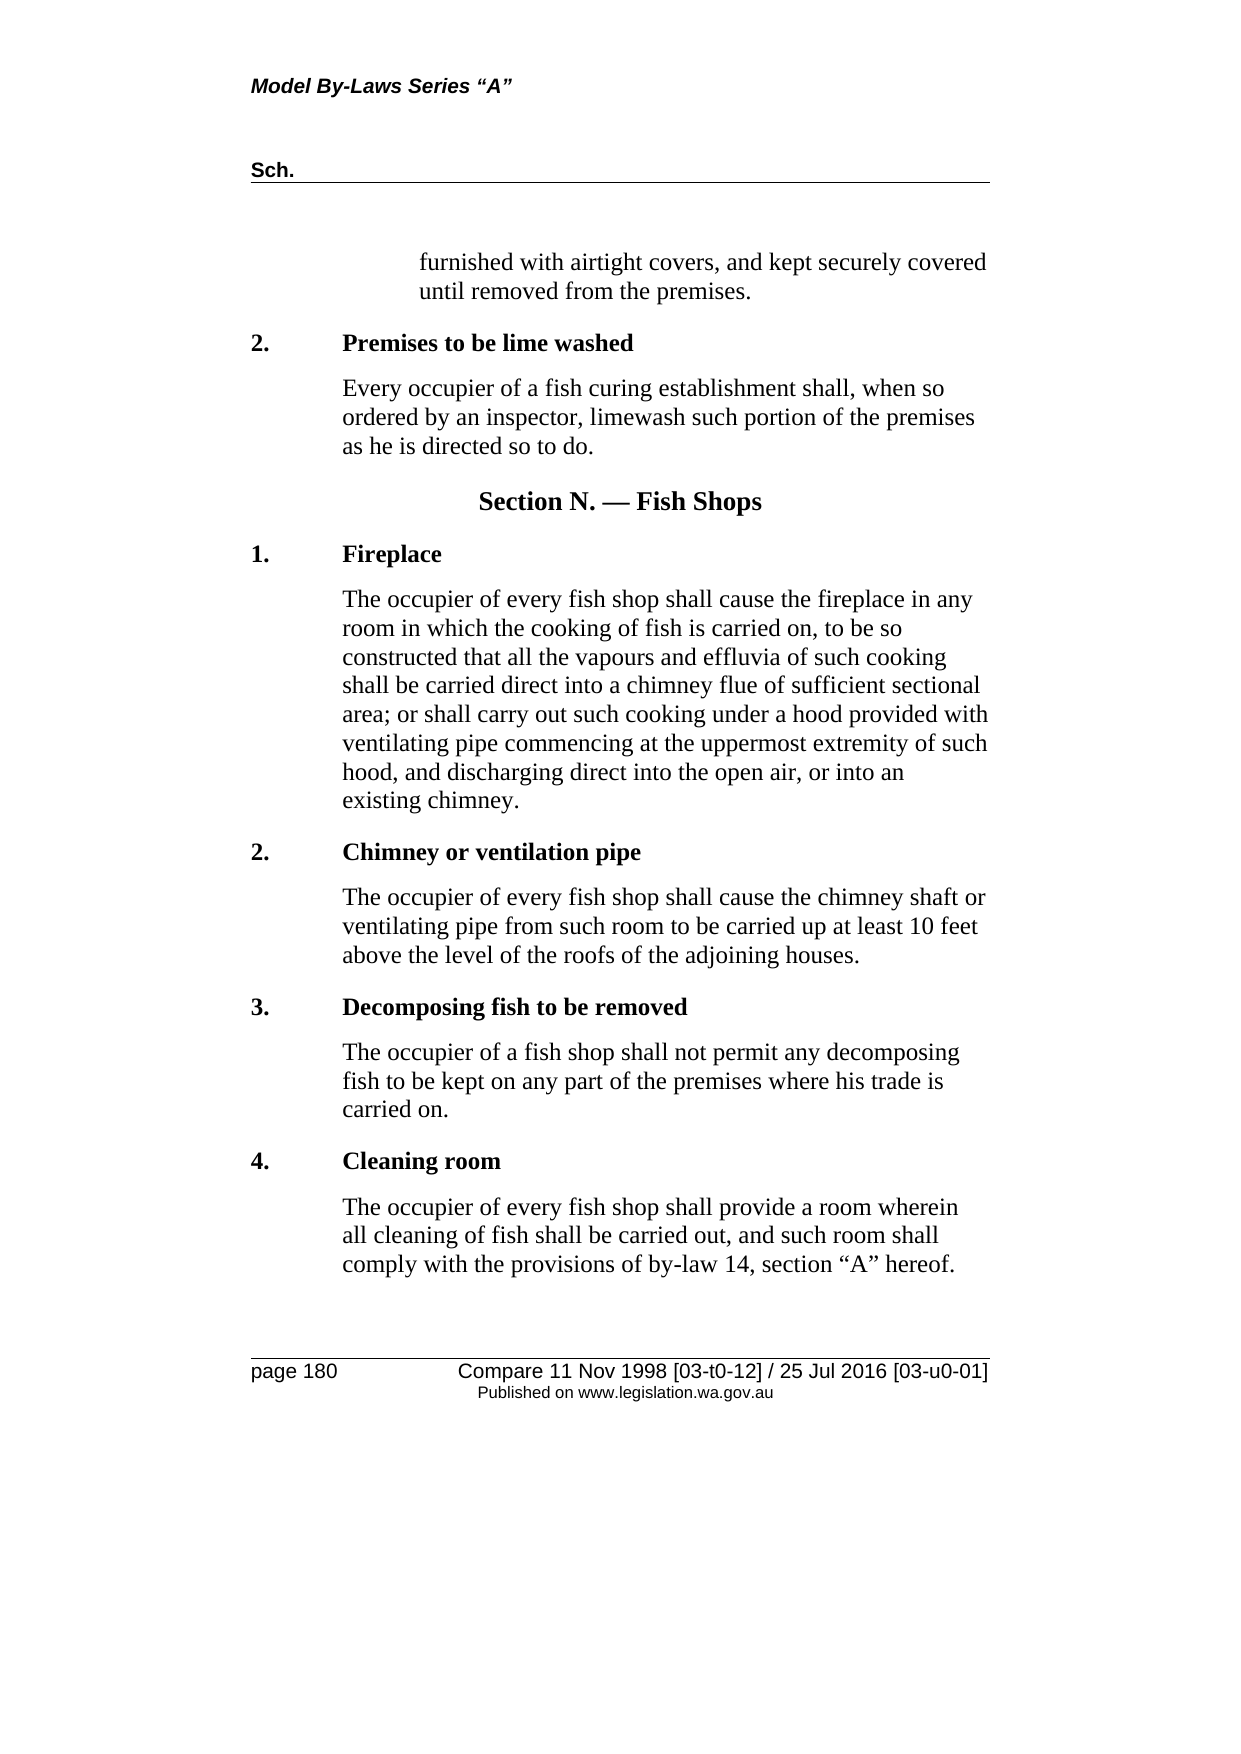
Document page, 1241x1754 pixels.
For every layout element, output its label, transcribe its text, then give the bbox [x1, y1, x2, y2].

text Every occupier of a fish curing establishment shall, when so ordered by an inspector, limewash such portion of the premises as he is directed so to do. [251, 373, 990, 459]
subtitle 2. Chimney or ventilation pipe [251, 837, 990, 866]
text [251, 247, 990, 305]
text The occupier of every fish shop shall cause the chimney shaft or ventilating pipe from such room to be carried up at least 10 feet above the level of the roofs of the adjoining houses. [251, 882, 990, 969]
text The occupier of a fish shop shall not permit any decomposing fish to be kept on any part of the premises where his trade is carried on. [251, 1037, 990, 1123]
subtitle 2. Premises to be lime washed [251, 328, 990, 357]
subtitle 4. Cleaning room [251, 1146, 990, 1175]
text The occupier of every fish shop shall provide a room wherein all cleaning of fish shall be carried out, and such room shall comply with the provisions of by-law 14, section “A” hereof. [251, 1192, 990, 1278]
text The occupier of every fish shop shall cause the fireplace in any room in which the cooking of fish is carried on, to be so constructed that all the vapours and effluvia of such cooking shall be carried direct into a chimney flue of sufficient sectional area; or shall carry out such cooking under a hood provided with ventilating pipe commencing at the uppermost extremity of such hood, and discharging direct into the open air, or into an existing chimney. [251, 584, 990, 814]
subtitle 1. Fireplace [251, 539, 990, 567]
subtitle Section N. — Fish Shops [251, 484, 990, 516]
subtitle 3. Decomposing fish to be removed [251, 992, 990, 1020]
